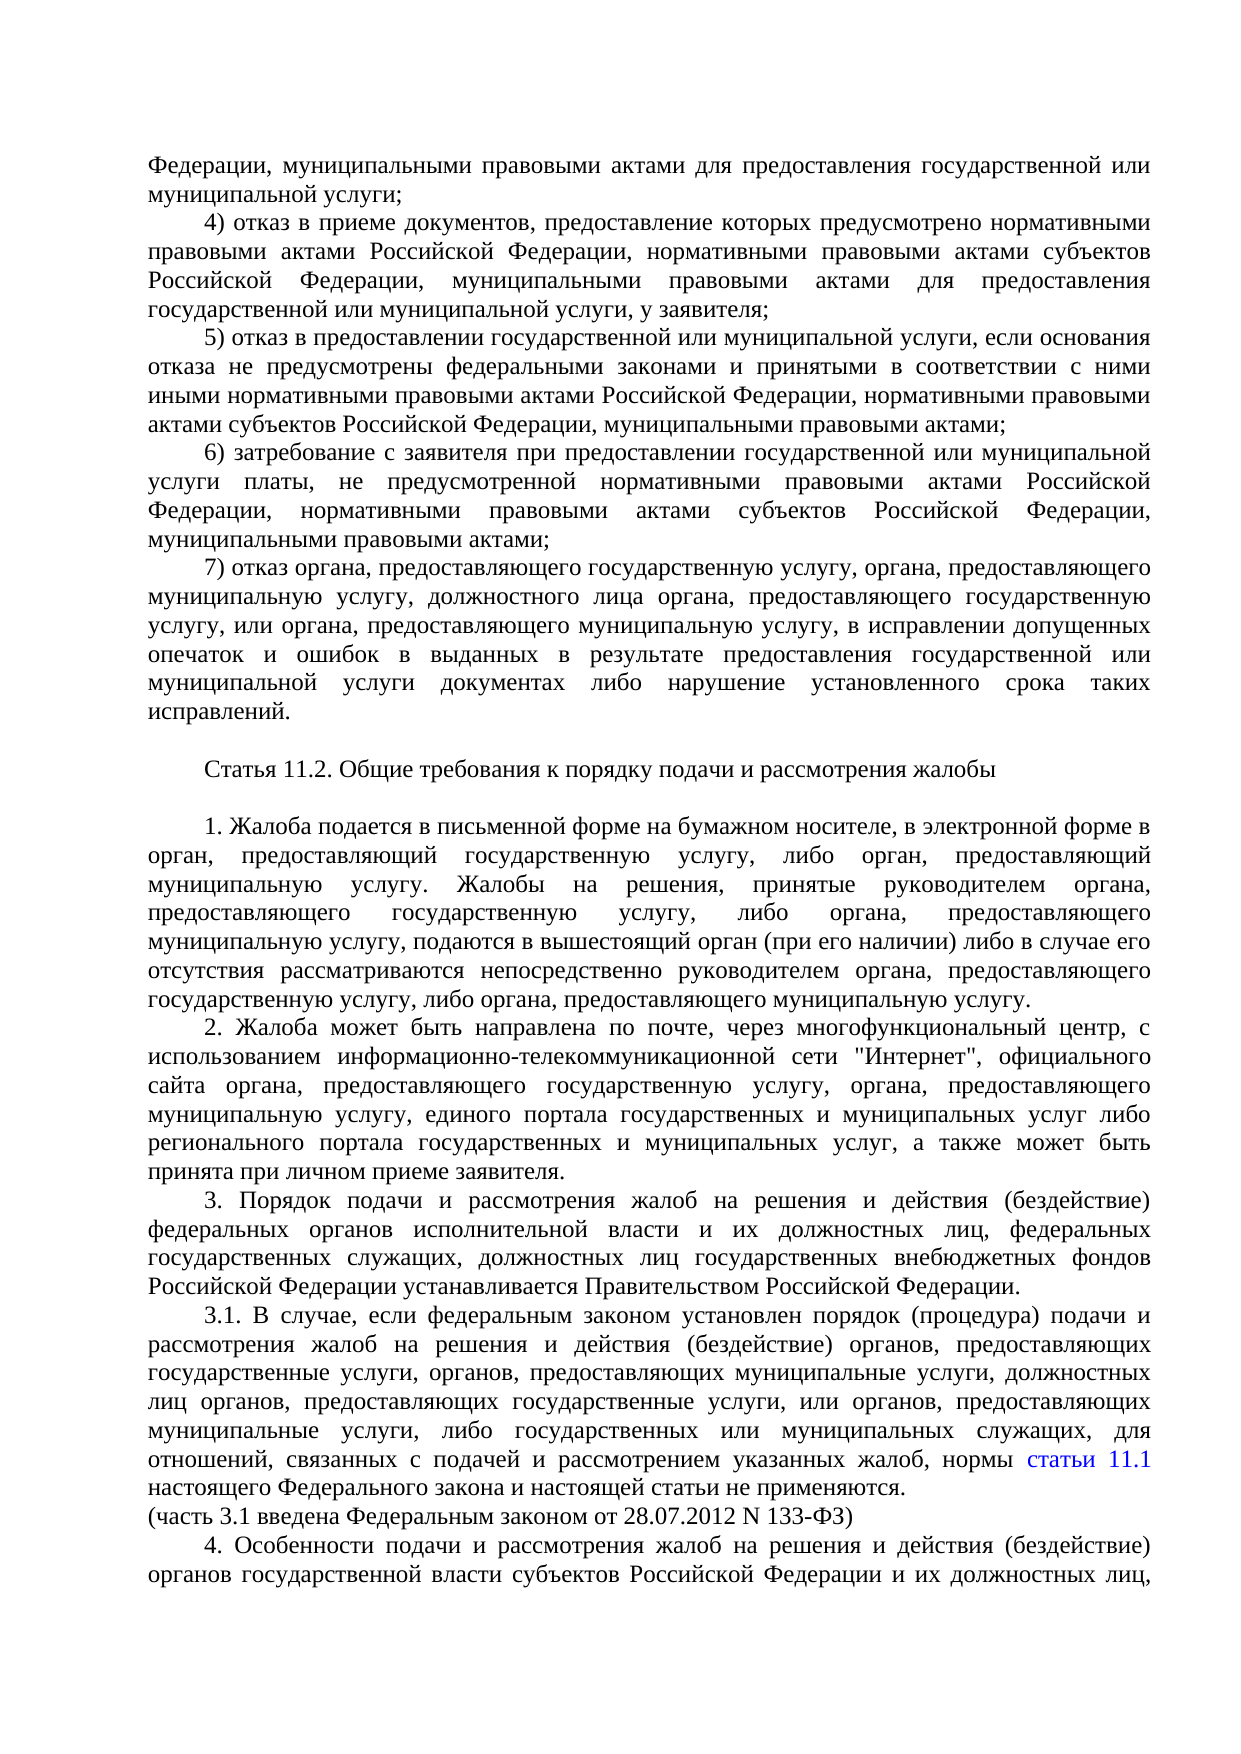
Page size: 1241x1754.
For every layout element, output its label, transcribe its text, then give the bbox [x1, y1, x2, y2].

text (часть 3.1 введена Федеральным законом от 28.07.2012 N 133-ФЗ) [148, 1501, 1152, 1530]
text 4) отказ в приеме документов, предоставление которых предусмотрено нормативными правовыми актами Российской Федерации, нормативными правовыми актами субъектов Российской Федерации, муниципальными правовыми актами для предоставления государственной или муниципальной услуги, у заявителя; [148, 207, 1152, 322]
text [148, 1530, 1152, 1587]
text 3. Порядок подачи и рассмотрения жалоб на решения и действия (бездействие) федеральных органов исполнительной власти и их должностных лиц, федеральных государственных служащих, должностных лиц государственных внебюджетных фондов Российской Федерации устанавливается Правительством Российской Федерации. [148, 1185, 1152, 1300]
text 3.1. В случае, если федеральным законом установлен порядок (процедура) подачи и рассмотрения жалоб на решения и действия (бездействие) органов, предоставляющих государственные услуги, органов, предоставляющих муниципальные услуги, должностных лиц органов, предоставляющих государственные услуги, или органов, предоставляющих муниципальные услуги, либо государственных или муниципальных служащих, для отношений, связанных с подачей и рассмотрением указанных жалоб, нормы статьи 11.1 настоящего Федерального закона и настоящей статьи не применяются. [148, 1300, 1152, 1501]
text 6) затребование с заявителя при предоставлении государственной или муниципальной услуги платы, не предусмотренной нормативными правовыми актами Российской Федерации, нормативными правовыми актами субъектов Российской Федерации, муниципальными правовыми актами; [148, 437, 1152, 552]
text 5) отказ в предоставлении государственной или муниципальной услуги, если основания отказа не предусмотрены федеральными законами и принятыми в соответствии с ними иными нормативными правовыми актами Российской Федерации, нормативными правовыми актами субъектов Российской Федерации, муниципальными правовыми актами; [148, 322, 1152, 437]
text 1. Жалоба подается в письменной форме на бумажном носителе, в электронной форме в орган, предоставляющий государственную услугу, либо орган, предоставляющий муниципальную услугу. Жалобы на решения, принятые руководителем органа, предоставляющего государственную услугу, либо органа, предоставляющего муниципальную услугу, подаются в вышестоящий орган (при его наличии) либо в случае его отсутствия рассматриваются непосредственно руководителем органа, предоставляющего государственную услугу, либо органа, предоставляющего муниципальную услугу. [148, 811, 1152, 1012]
text 2. Жалоба может быть направлена по почте, через многофункциональный центр, с использованием информационно-телекоммуникационной сети "Интернет", официального сайта органа, предоставляющего государственную услугу, органа, предоставляющего муниципальную услугу, единого портала государственных и муниципальных услуг либо регионального портала государственных и муниципальных услуг, а также может быть принята при личном приеме заявителя. [148, 1012, 1152, 1185]
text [148, 150, 1152, 207]
text 7) отказ органа, предоставляющего государственную услугу, органа, предоставляющего муниципальную услугу, должностного лица органа, предоставляющего государственную услугу, или органа, предоставляющего муниципальную услугу, в исправлении допущенных опечаток и ошибок в выданных в результате предоставления государственной или муниципальной услуги документах либо нарушение установленного срока таких исправлений. [148, 552, 1152, 725]
text Статья 11.2. Общие требования к порядку подачи и рассмотрения жалобы [148, 754, 1152, 782]
